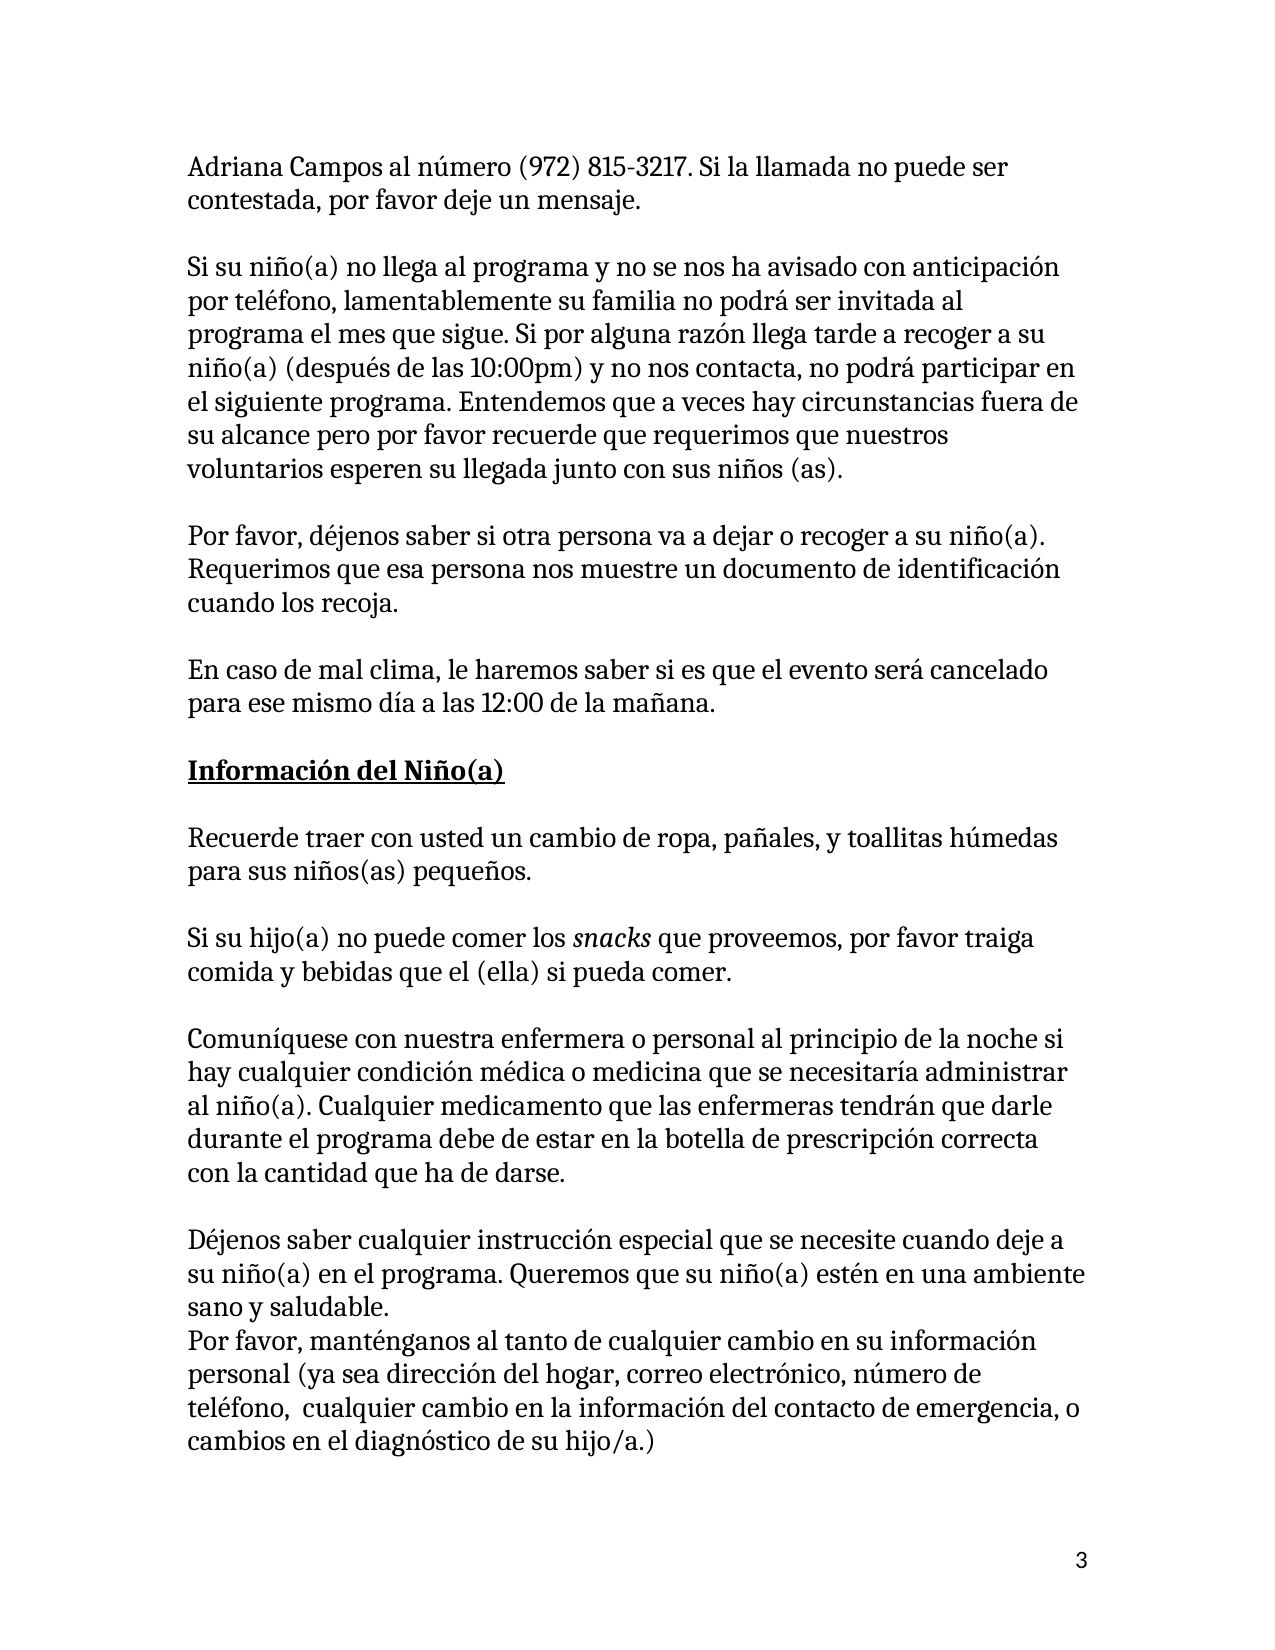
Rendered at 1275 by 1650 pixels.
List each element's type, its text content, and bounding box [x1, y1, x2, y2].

text Si su niño(a) no llega al programa y no se nos ha avisado con anticipación por teléfono, lamentablemente su familia no podrá ser invitada al programa el mes que sigue. Si por alguna razón llega tarde a recoger a su niño(a) (después de las 10:00pm) y no nos contacta, no podrá participar en el siguiente programa. Entendemos que a veces hay circunstancias fuera de su alcance pero por favor recuerde que requerimos que nuestros voluntarios esperen su llegada junto con sus niños (as). [187, 251, 1087, 485]
text Por favor, manténganos al tanto de cualquier cambio en su información personal (ya sea dirección del hogar, correo electrónico, número de teléfono, cualquier cambio en la información del contacto de emergencia, o cambios en el diagnóstico de su hijo/a.) [187, 1324, 1087, 1458]
text Información del Niño(a) [187, 754, 1087, 787]
text Por favor, déjenos saber si otra persona va a dejar o recoger a su niño(a). Requerimos que esa persona nos muestre un documento de identificación cuando los recoja. [187, 519, 1087, 619]
text Comuníquese con nuestra enfermera o personal al principio de la noche si hay cualquier condición médica o medicina que se necesitaría administrar al niño(a). Cualquier medicamento que las enfermeras tendrán que darle durante el programa debe de estar en la botella de prescripción correcta con la cantidad que ha de darse. [187, 1022, 1087, 1190]
text Déjenos saber cualquier instrucción especial que se necesite cuando deje a su niño(a) en el programa. Queremos que su niño(a) estén en una ambiente sano y saludable. [187, 1223, 1087, 1324]
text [187, 150, 1087, 217]
text Si su hijo(a) no puede comer los snacks que proveemos, por favor traiga comida y bebidas que el (ella) si pueda comer. [187, 921, 1087, 988]
text En caso de mal clima, le haremos saber si es que el evento será cancelado para ese mismo día a las 12:00 de la mañana. [187, 653, 1087, 720]
text Recuerde traer con usted un cambio de ropa, pañales, y toallitas húmedas para sus niños(as) pequeños. [187, 821, 1087, 888]
